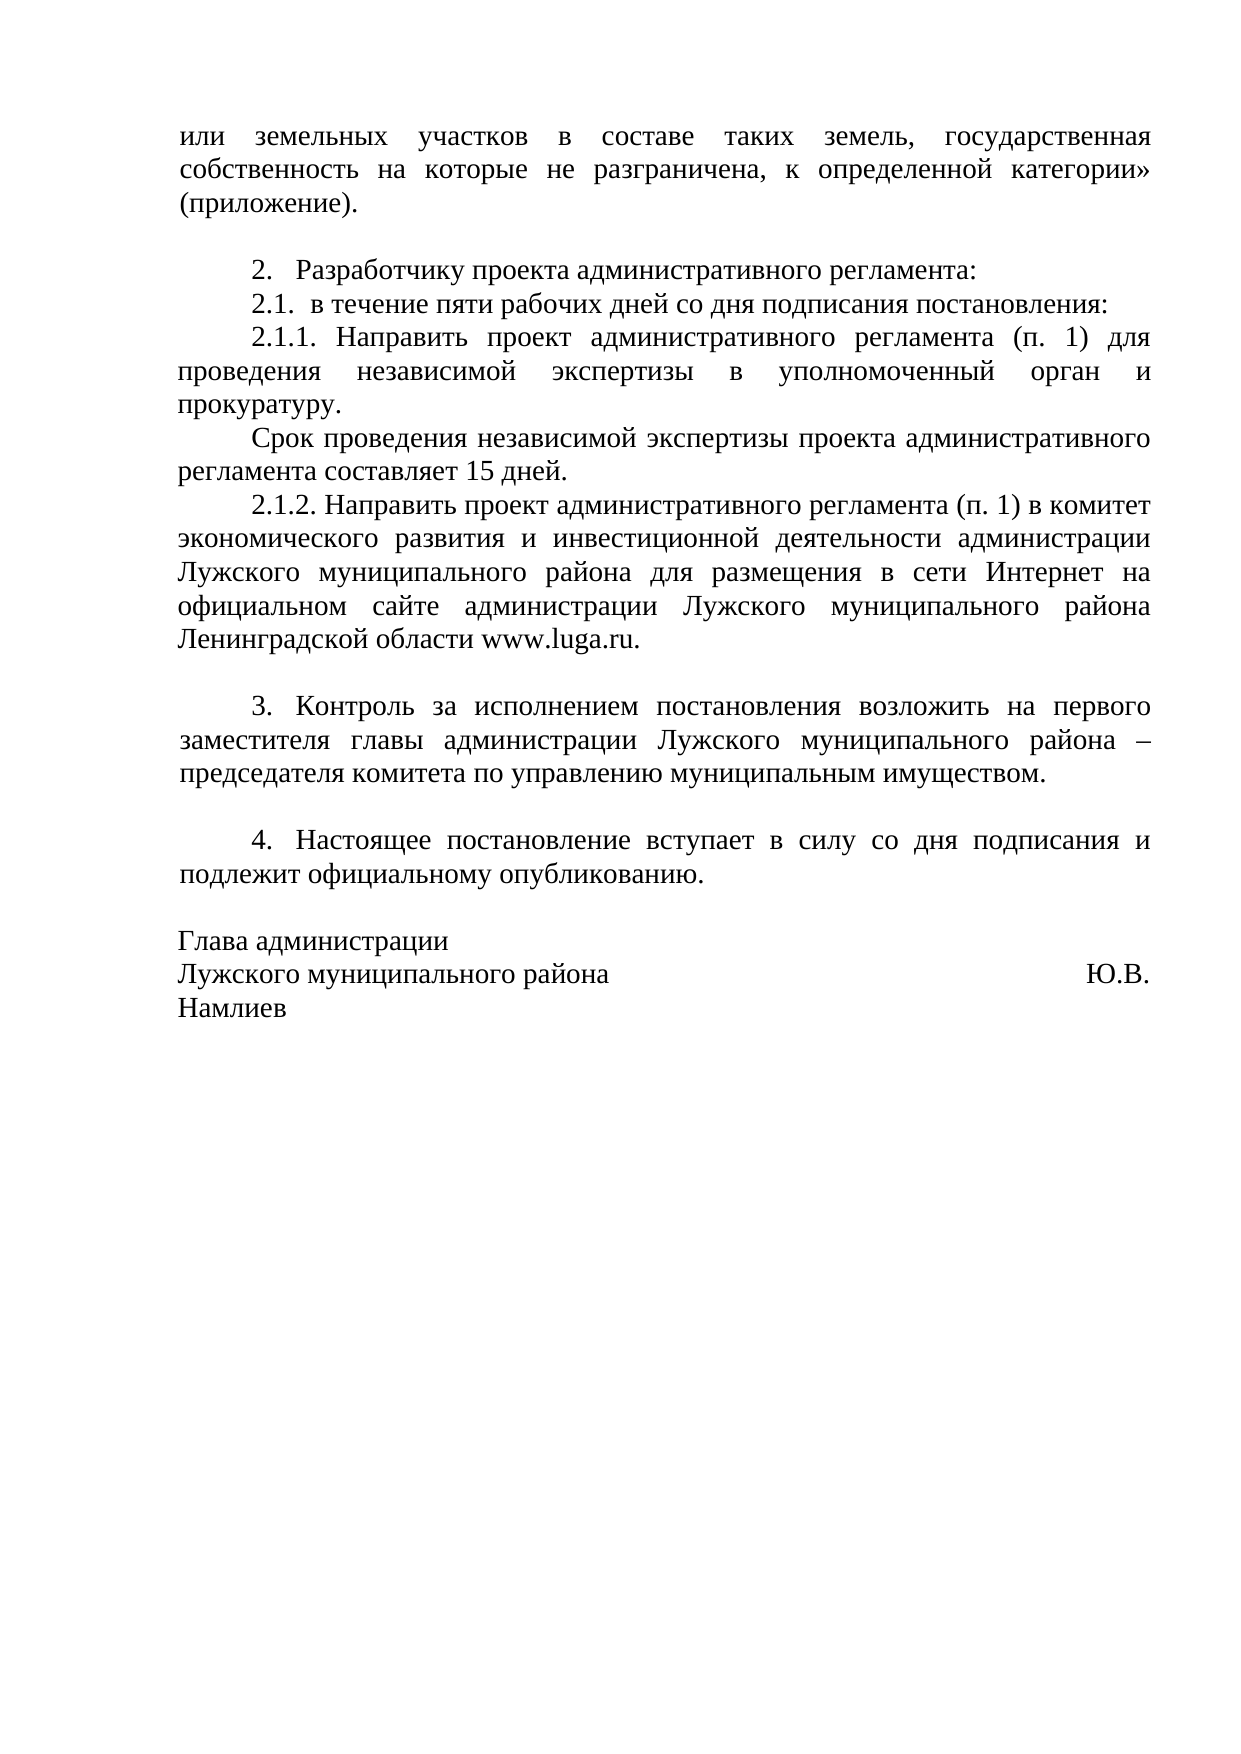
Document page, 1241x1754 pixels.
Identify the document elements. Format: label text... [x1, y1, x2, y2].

text Глава администрации [177, 923, 1124, 957]
list Настоящее постановление вступает в силу со дня подписания и подлежит официальному опубликованию. [179, 822, 1152, 889]
text Лужского муниципального района Ю.В. Намлиев [177, 957, 1152, 1024]
text Срок проведения независимой экспертизы проекта административного регламента составляет 15 дней. [177, 420, 1152, 487]
list Разработчику проекта административного регламента: [179, 252, 1152, 286]
text 2.1.2. Направить проект административного регламента (п. 1) в комитет экономического развития и инвестиционной деятельности администрации Лужского муниципального района для размещения в сети Интернет на официальном сайте администрации Лужского муниципального района Ленинградской области www.luga.ru. [177, 487, 1152, 655]
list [179, 118, 1152, 219]
text 2.1.1. Направить проект административного регламента (п. 1) для проведения независимой экспертизы в уполномоченный орган и прокуратуру. [177, 319, 1152, 420]
list в течение пяти рабочих дней со дня подписания постановления: [177, 286, 1152, 319]
list Контроль за исполнением постановления возложить на первого заместителя главы администрации Лужского муниципального района – председателя комитета по управлению муниципальным имуществом. [179, 688, 1152, 789]
